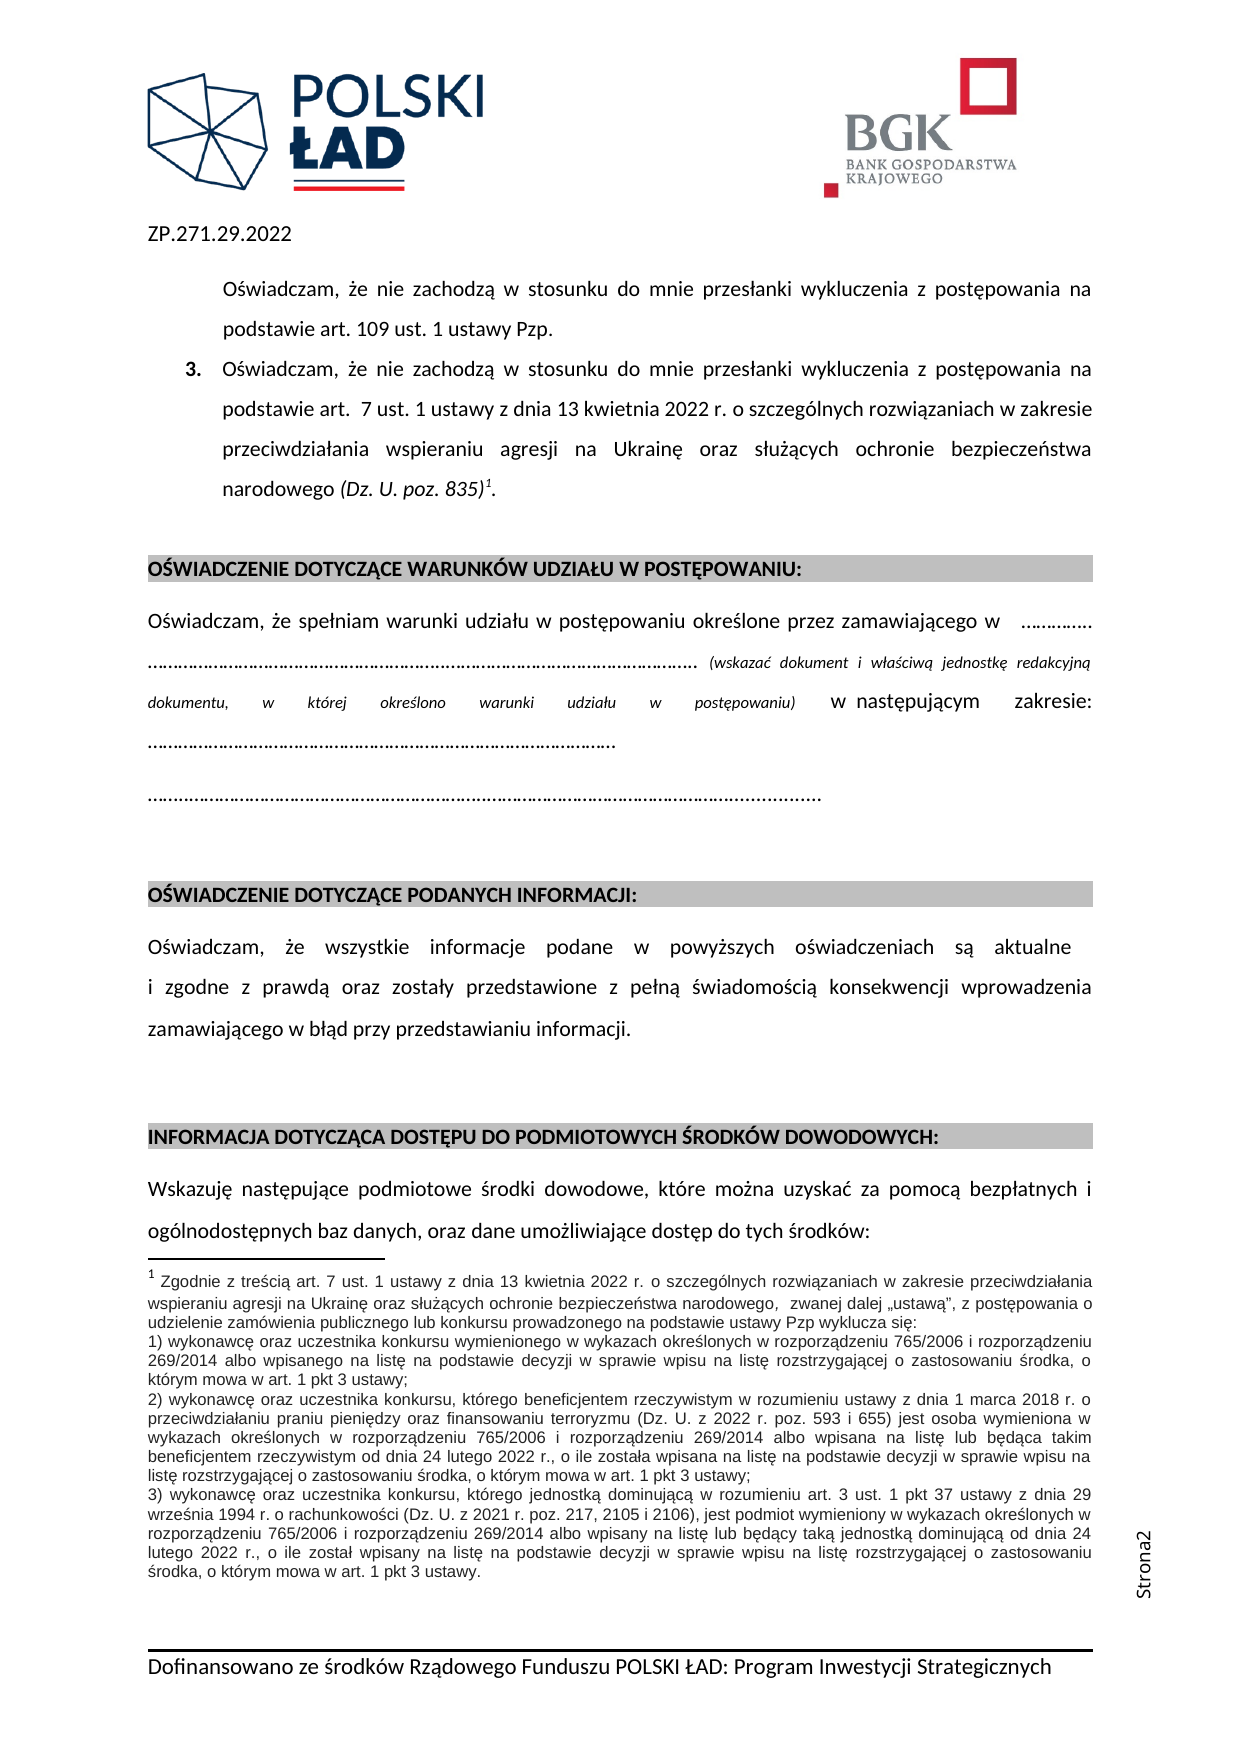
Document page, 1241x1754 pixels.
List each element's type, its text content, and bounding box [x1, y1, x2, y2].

text OŚWIADCZENIE DOTYCZĄCE WARUNKÓW UDZIAŁU W POSTĘPOWANIU: [148, 555, 1093, 582]
picture [147, 73, 483, 191]
text ……..…………………………………………………..…………………………………………................. [148, 780, 1093, 807]
text OŚWIADCZENIE DOTYCZĄCE PODANYCH INFORMACJI: [148, 881, 1093, 907]
picture [810, 45, 1026, 208]
text Wskazuję następujące podmiotowe środki dowodowe, które można uzyskać za pomocą bezpłatnych i ogólnodostępnych baz danych, oraz dane umożliwiające dostęp do tych środków: [148, 1175, 1093, 1244]
text Oświadczam, że spełniam warunki udziału w postępowaniu określone przez zamawiającego w …………..…………………………………………………..………………………………………….. (wskazać dokument i właściwą jednostkę redakcyjną dokumentu, w której określono warunki udziału w postępowaniu) w następującym zakresie: ………………………………………………………………………………… [148, 607, 1093, 754]
text INFORMACJA DOTYCZĄCA DOSTĘPU DO PODMIOTOWYCH ŚRODKÓW DOWODOWYCH: [148, 1123, 1093, 1149]
text Oświadczam, że wszystkie informacje podane w powyższych oświadczeniach są aktualne i zgodne z prawdą oraz zostały przedstawione z pełną świadomością konsekwencji wprowadzenia zamawiającego w błąd przy przedstawianiu informacji. [148, 933, 1093, 1042]
list Oświadczam, że nie zachodzą w stosunku do mnie przesłanki wykluczenia z postępowania na podstawie art. 7 ust. 1 ustawy z dnia 13 kwietnia 2022 r. o szczególnych rozwiązaniach w zakresie przeciwdziałania wspieraniu agresji na Ukrainę oraz służących ochronie bezpieczeństwa narodowego (Dz. U. poz. 835). [185, 355, 1093, 502]
list Oświadczam, że nie zachodzą w stosunku do mnie przesłanki wykluczenia z postępowania na podstawie art. 109 ust. 1 ustawy Pzp. [223, 275, 1093, 342]
